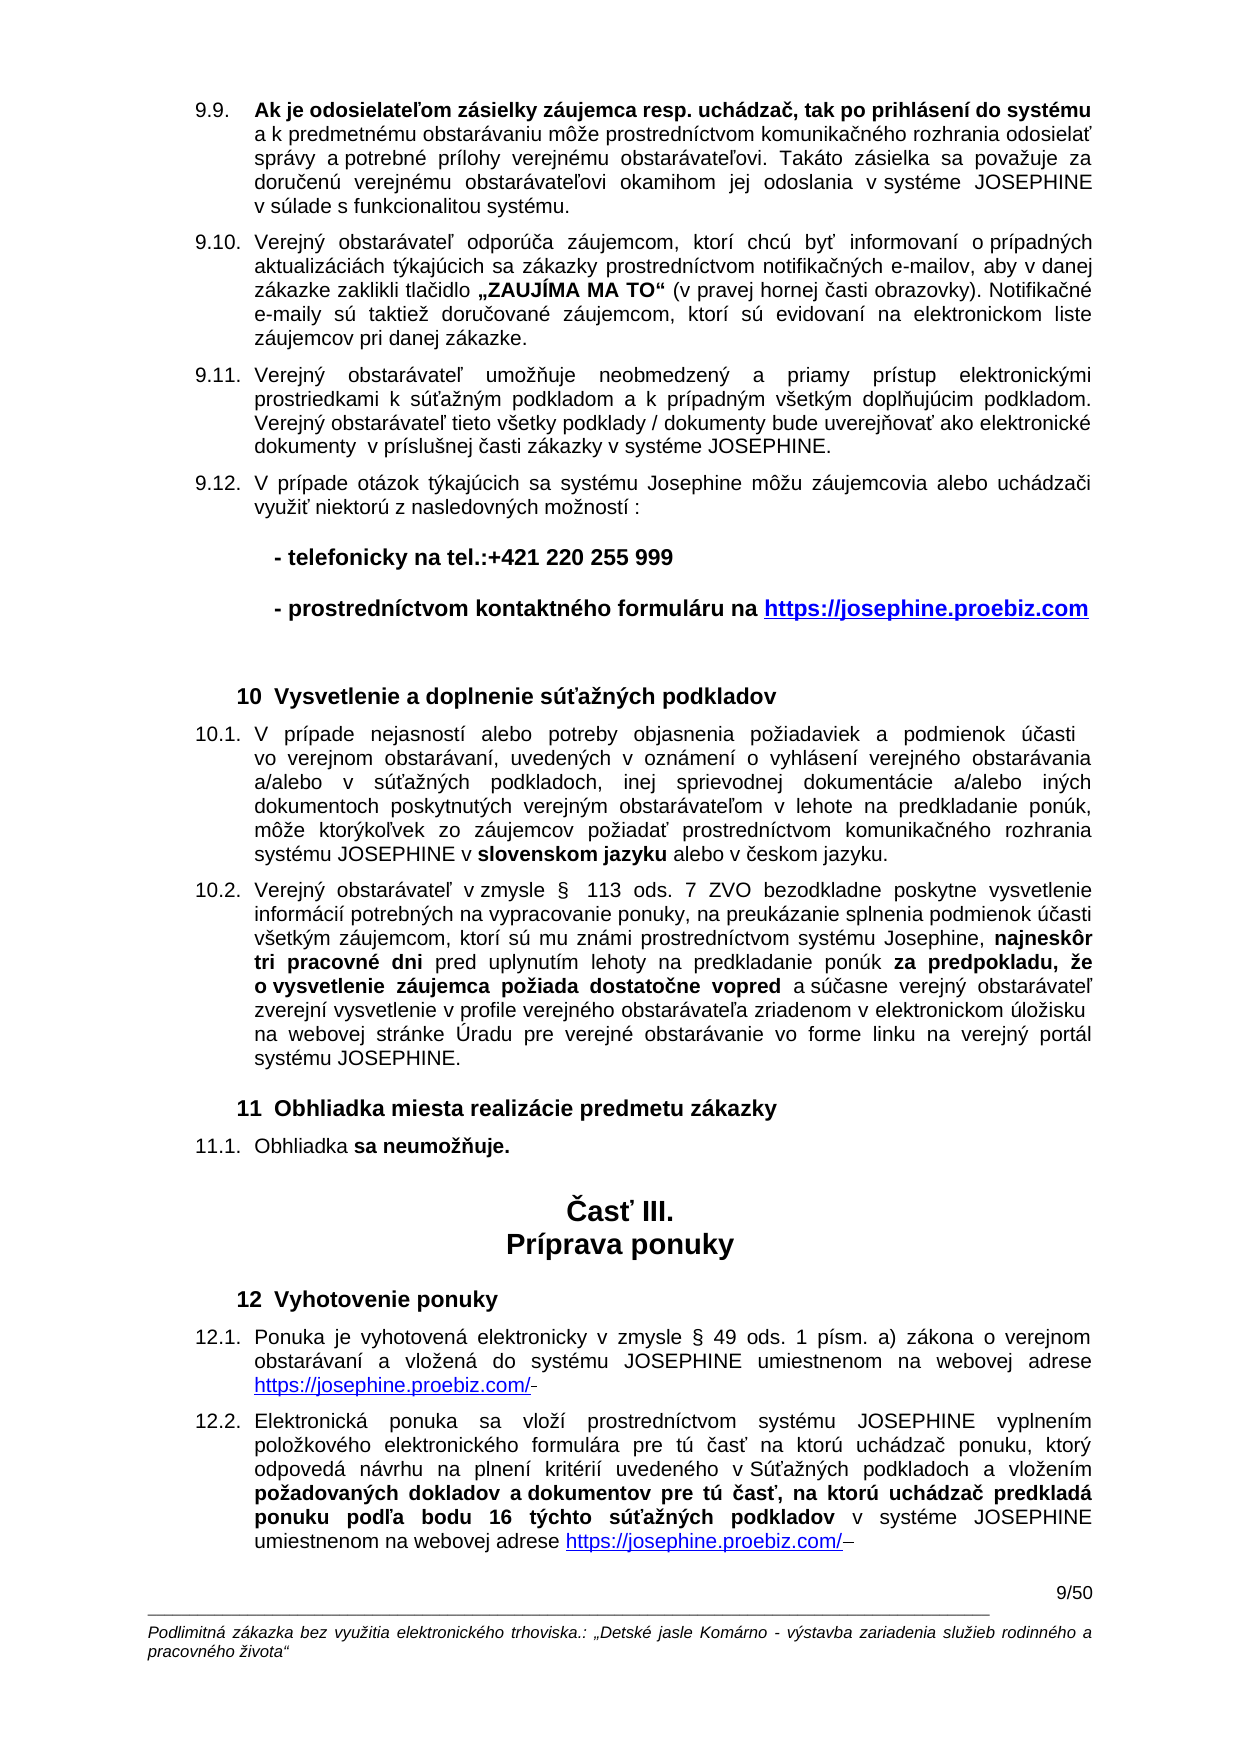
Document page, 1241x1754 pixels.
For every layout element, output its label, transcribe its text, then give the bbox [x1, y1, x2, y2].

list Obhliadka sa neumožňuje. [195, 1133, 1092, 1157]
list V prípade otázok týkajúcich sa systému Josephine môžu záujemcovia alebo uchádzači využiť niektorú z nasledovných možností : [195, 471, 1092, 519]
subtitle Vysvetlenie a doplnenie súťažných podkladov [236, 683, 1092, 709]
list Elektronická ponuka sa vloží prostredníctvom systému JOSEPHINE vyplnením položkového elektronického formulára pre tú časť na ktorú uchádzač ponuku, ktorý odpovedá návrhu na plnení kritérií uvedeného v Súťažných podkladoch a vložením požadovaných dokladov a dokumentov pre tú časť, na ktorú uchádzač predkladá ponuku podľa bodu 16 týchto súťažných podkladov v systéme JOSEPHINE umiestnenom na webovej adrese https://josephine.proebiz.com/ [195, 1409, 1092, 1553]
list Verejný obstarávateľ umožňuje neobmedzený a priamy prístup elektronickými prostriedkami k súťažným podkladom a k prípadným všetkým doplňujúcim podkladom. Verejný obstarávateľ tieto všetky podklady / dokumenty bude uverejňovať ako elektronické dokumenty v príslušnej časti zákazky v systéme JOSEPHINE. [195, 362, 1092, 458]
subtitle - telefonicky na tel.:+421 220 255 999 [274, 544, 1092, 570]
list Ponuka je vyhotovená elektronicky v zmysle § 49 ods. 1 písm. a) zákona o verejnom obstarávaní a vložená do systému JOSEPHINE umiestnenom na webovej adrese https://josephine.proebiz.com/ [195, 1325, 1092, 1397]
subtitle - prostredníctvom kontaktného formuláru na https://josephine.proebiz.com [274, 595, 1092, 621]
list Verejný obstarávateľ v zmysle § 113 ods. 7 ZVO bezodkladne poskytne vysvetlenie informácií potrebných na vypracovanie ponuky, na preukázanie splnenia podmienok účasti všetkým záujemcom, ktorí sú mu známi prostredníctvom systému Josephine, najneskôr tri pracovné dni pred uplynutím lehoty na predkladanie ponúk za predpokladu, že o vysvetlenie záujemca požiada dostatočne vopred a súčasne verejný obstarávateľ zverejní vysvetlenie v profile verejného obstarávateľa zriadenom v elektronickom úložisku na webovej stránke Úradu pre verejné obstarávanie vo forme linku na verejný portál systému JOSEPHINE. [195, 878, 1092, 1069]
list V prípade nejasností alebo potreby objasnenia požiadaviek a podmienok účasti vo verejnom obstarávaní, uvedených v oznámení o vyhlásení verejného obstarávania a/alebo v súťažných podkladoch, inej sprievodnej dokumentácie a/alebo iných dokumentoch poskytnutých verejným obstarávateľom v lehote na predkladanie ponúk, môže ktorýkoľvek zo záujemcov požiadať prostredníctvom komunikačného rozhrania systému JOSEPHINE v slovenskom jazyku alebo v českom jazyku. [195, 722, 1092, 865]
list Ak je odosielateľom zásielky záujemca resp. uchádzač, tak po prihlásení do systému a k predmetnému obstarávaniu môže prostredníctvom komunikačného rozhrania odosielať správy a potrebné prílohy verejnému obstarávateľovi. Takáto zásielka sa považuje za doručenú verejnému obstarávateľovi okamihom jej odoslania v systéme JOSEPHINE v súlade s funkcionalitou systému. [195, 98, 1092, 218]
subtitle Príprava ponuky [148, 1227, 1092, 1261]
subtitle Obhliadka miesta realizácie predmetu zákazky [236, 1094, 1092, 1121]
subtitle Vyhotovenie ponuky [236, 1286, 1092, 1312]
list Verejný obstarávateľ odporúča záujemcom, ktorí chcú byť informovaní o prípadných aktualizáciách týkajúcich sa zákazky prostredníctvom notifikačných e-mailov, aby v danej zákazke zaklikli tlačidlo „ZAUJÍMA MA TO“ (v pravej hornej časti obrazovky). Notifikačné e-maily sú taktiež doručované záujemcom, ktorí sú evidovaní na elektronickom liste záujemcov pri danej zákazke. [195, 230, 1092, 350]
subtitle Časť III. [148, 1194, 1092, 1227]
